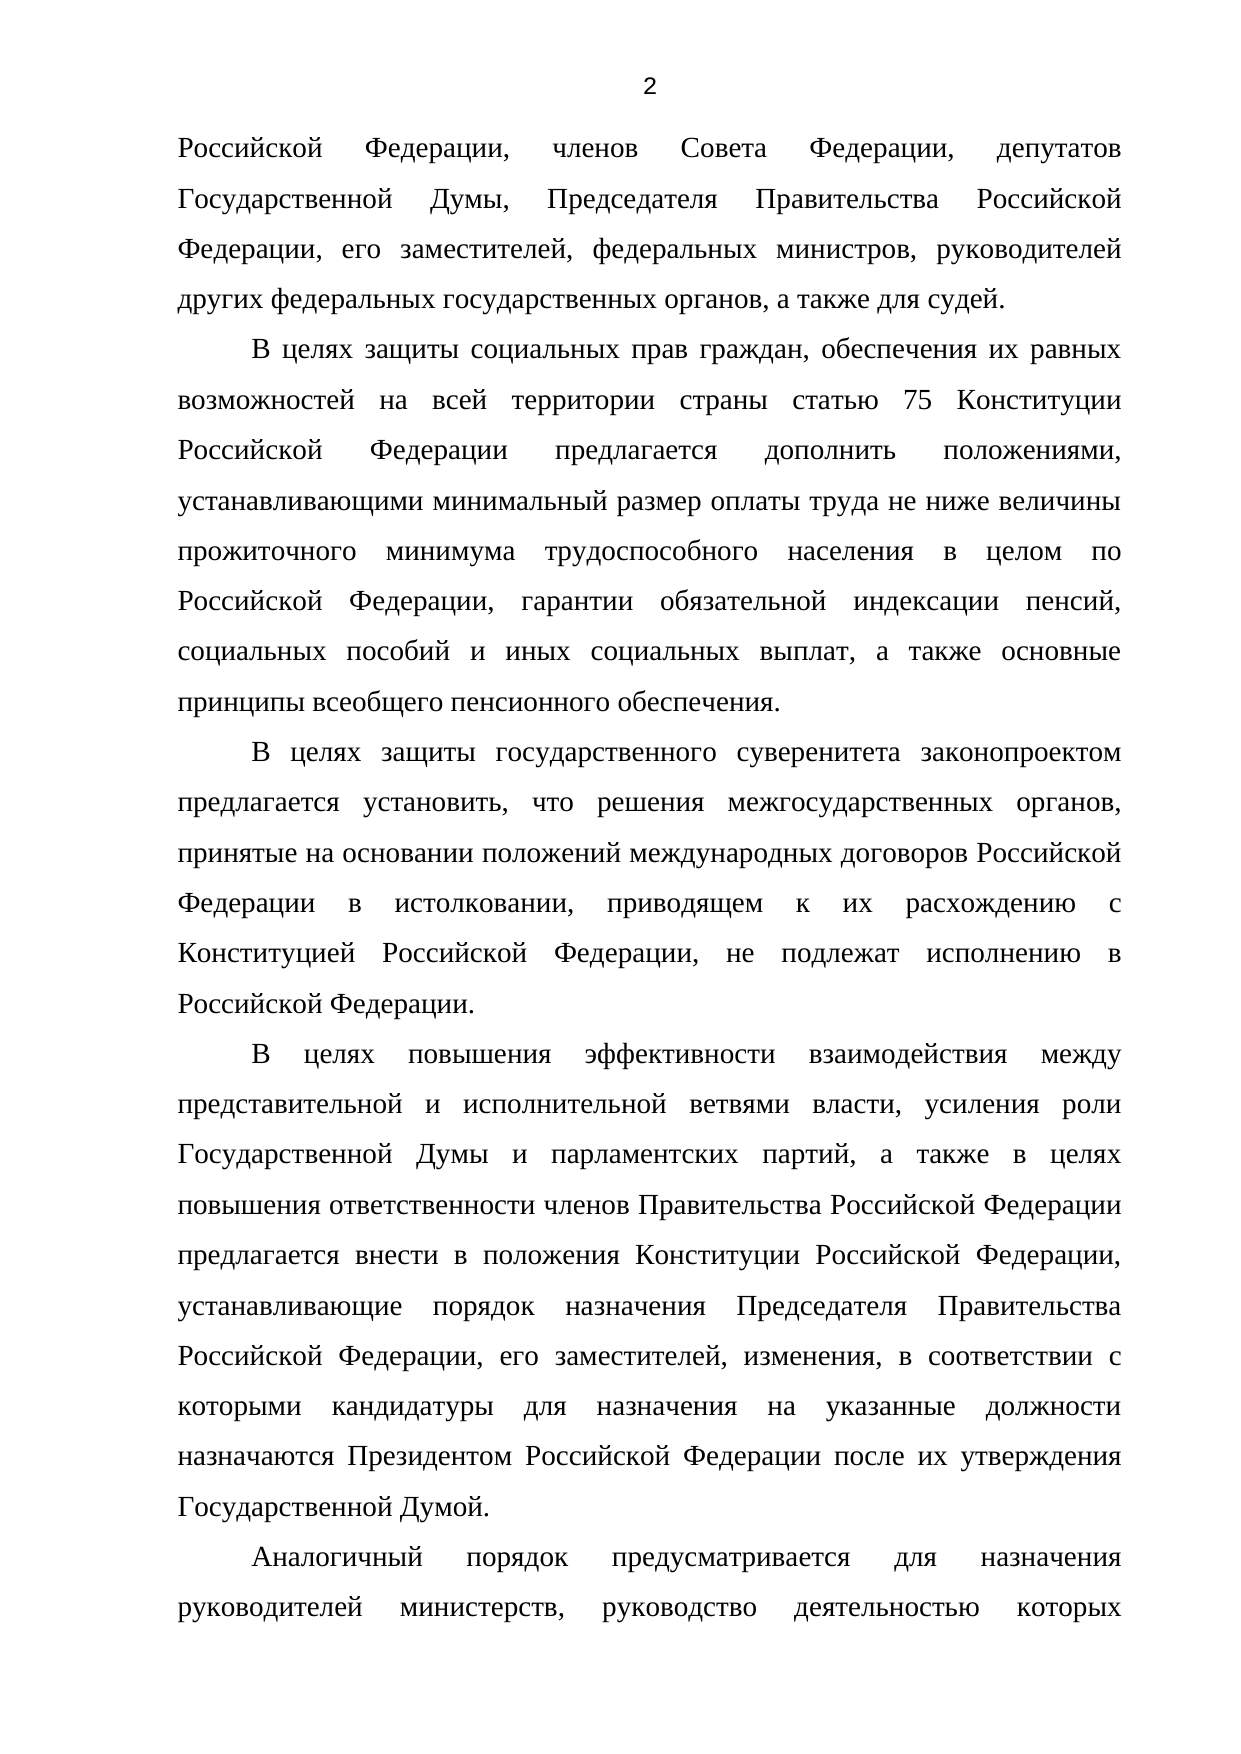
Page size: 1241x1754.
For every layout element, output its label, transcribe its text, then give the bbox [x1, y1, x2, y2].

text В целях защиты государственного суверенитета законопроектом предлагается установить, что решения межгосударственных органов, принятые на основании положений международных договоров Российской Федерации в истолковании, приводящем к их расхождению с Конституцией Российской Федерации, не подлежат исполнению в Российской Федерации. [177, 734, 1122, 1019]
text В целях защиты социальных прав граждан, обеспечения их равных возможностей на всей территории страны статью 75 Конституции Российской Федерации предлагается дополнить положениями, устанавливающими минимальный размер оплаты труда не ниже величины прожиточного минимума трудоспособного населения в целом по Российской Федерации, гарантии обязательной индексации пенсий, социальных пособий и иных социальных выплат, а также основные принципы всеобщего пенсионного обеспечения. [177, 332, 1122, 717]
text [177, 130, 1122, 315]
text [177, 1539, 1122, 1623]
text В целях повышения эффективности взаимодействия между представительной и исполнительной ветвями власти, усиления роли Государственной Думы и парламентских партий, а также в целях повышения ответственности членов Правительства Российской Федерации предлагается внести в положения Конституции Российской Федерации, устанавливающие порядок назначения Председателя Правительства Российской Федерации, его заместителей, изменения, в соответствии с которыми кандидатуры для назначения на указанные должности назначаются Президентом Российской Федерации после их утверждения Государственной Думой. [177, 1036, 1122, 1522]
